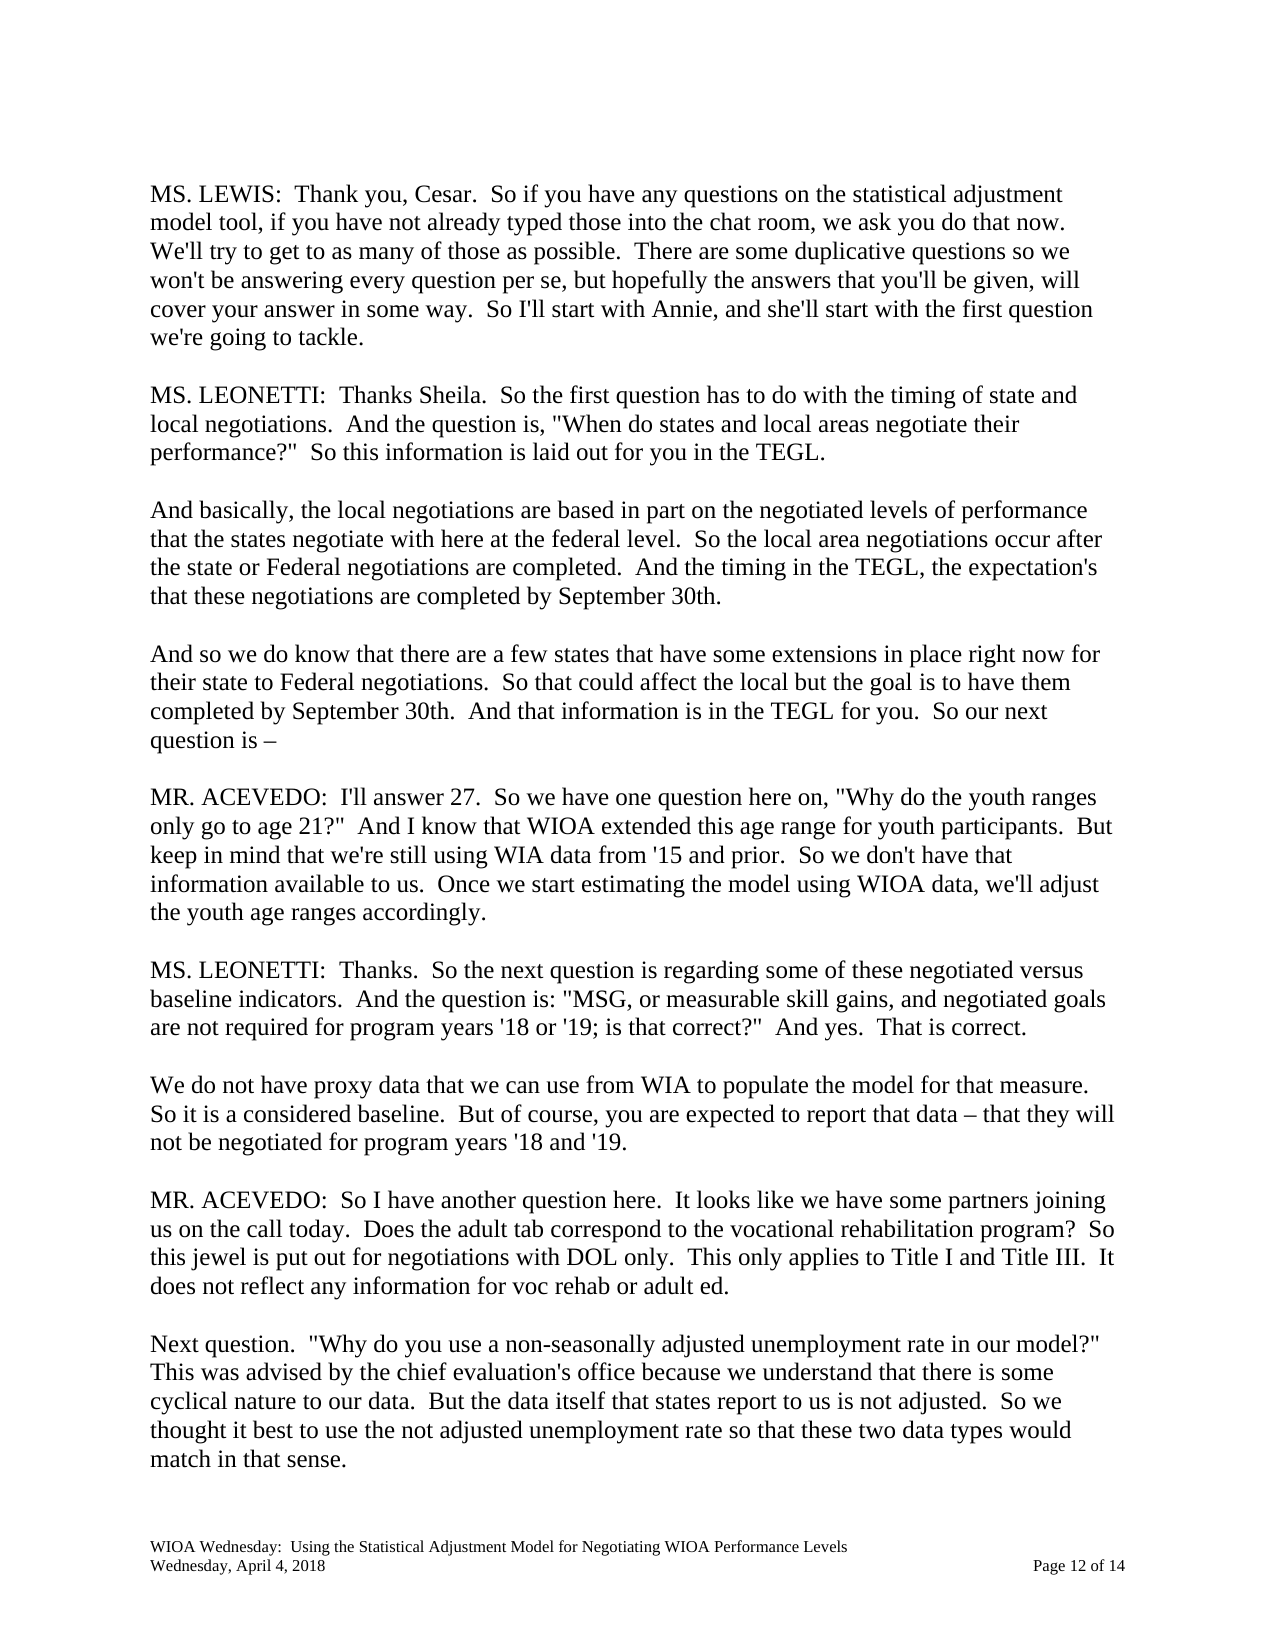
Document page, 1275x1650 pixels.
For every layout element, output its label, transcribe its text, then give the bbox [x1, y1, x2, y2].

text MR. ACEVEDO: I'll answer 27. So we have one question here on, "Why do the youth ranges only go to age 21?" And I know that WIOA extended this age range for youth participants. But keep in mind that we're still using WIA data from '15 and prior. So we don't have that information available to us. Once we start estimating the model using WIOA data, we'll adjust the youth age ranges accordingly. [150, 782, 1125, 926]
text And so we do know that there are a few states that have some extensions in place right now for their state to Federal negotiations. So that could affect the local but the goal is to have them completed by September 30th. And that information is in the TEGL for you. So our next question is – [150, 639, 1125, 754]
text MR. ACEVEDO: So I have another question here. It looks like we have some partners joining us on the call today. Does the adult tab correspond to the vocational rehabilitation program? So this jewel is put out for negotiations with DOL only. This only applies to Title I and Title III. It does not reflect any information for voc rehab or adult ed. [150, 1185, 1125, 1300]
text MS. LEWIS: Thank you, Cesar. So if you have any questions on the statistical adjustment model tool, if you have not already typed those into the chat room, we ask you do that now. We'll try to get to as many of those as possible. There are some duplicative questions so we won't be answering every question per se, but hopefully the answers that you'll be given, will cover your answer in some way. So I'll start with Annie, and she'll start with the first question we're going to tackle. [150, 179, 1125, 351]
text And basically, the local negotiations are based in part on the negotiated levels of performance that the states negotiate with here at the federal level. So the local area negotiations occur after the state or Federal negotiations are completed. And the timing in the TEGL, the expectation's that these negotiations are completed by September 30th. [150, 495, 1125, 610]
text Next question. "Why do you use a non-seasonally adjusted unemployment rate in our model?" This was advised by the chief evaluation's office because we understand that there is some cyclical nature to our data. But the data itself that states report to us is not adjusted. So we thought it best to use the not adjusted unemployment rate so that these two data types would match in that sense. [150, 1329, 1125, 1472]
text MS. LEONETTI: Thanks. So the next question is regarding some of these negotiated versus baseline indicators. And the question is: "MSG, or measurable skill gains, and negotiated goals are not required for program years '18 or '19; is that correct?" And yes. That is correct. [150, 955, 1125, 1041]
text We do not have proxy data that we can use from WIA to populate the model for that measure. So it is a considered baseline. But of course, you are expected to report that data – that they will not be negotiated for program years '18 and '19. [150, 1070, 1125, 1156]
text MS. LEONETTI: Thanks Sheila. So the first question has to do with the timing of state and local negotiations. And the question is, "When do states and local areas negotiate their performance?" So this information is laid out for you in the TEGL. [150, 380, 1125, 466]
